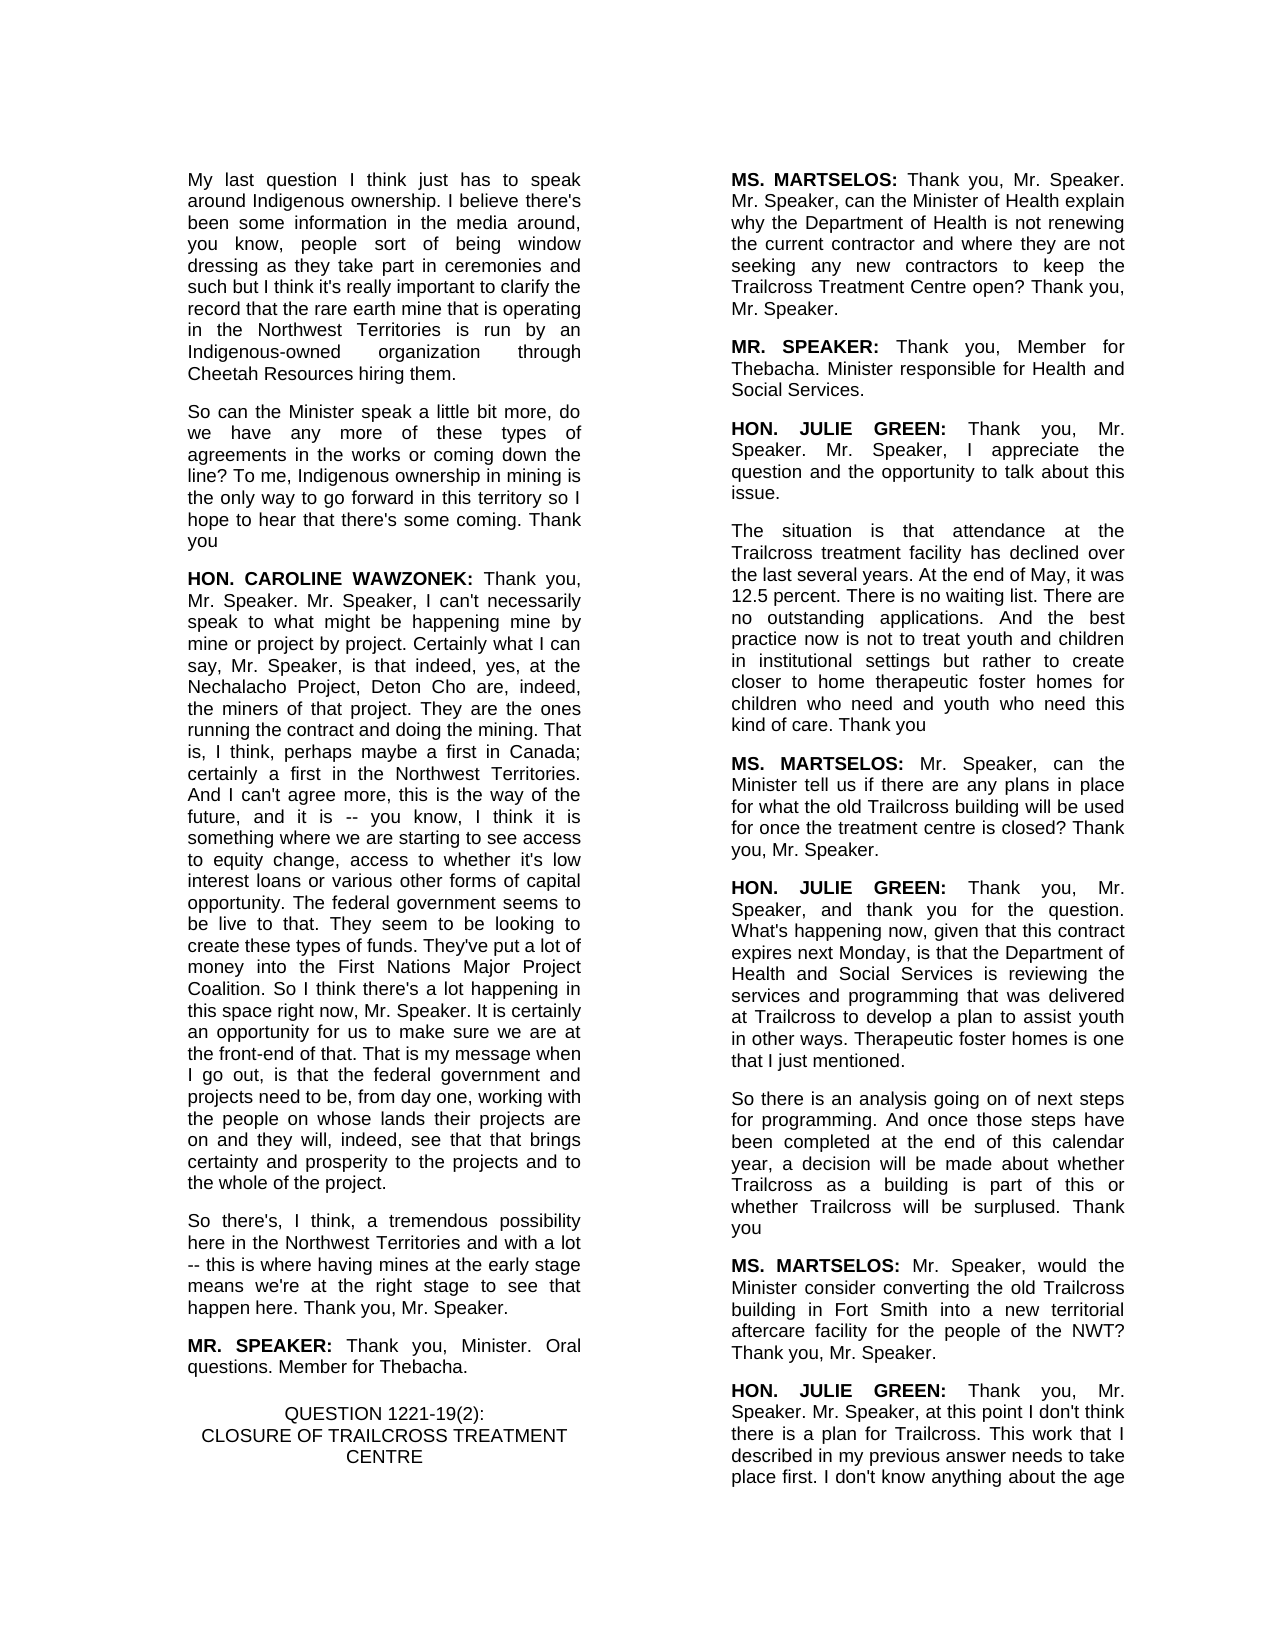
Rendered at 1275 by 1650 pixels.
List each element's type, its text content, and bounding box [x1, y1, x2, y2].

text My last question I think just has to speak around Indigenous ownership. I believe there's been some information in the media around, you know, people sort of being window dressing as they take part in ceremonies and such but I think it's really important to clarify the record that the rare earth mine that is operating in the Northwest Territories is run by an Indigenous-owned organization through Cheetah Resources hiring them. [187, 168, 581, 384]
text MR. SPEAKER: Thank you, Member for Thebacha. Minister responsible for Health and Social Services. [731, 336, 1125, 401]
text MS. MARTSELOS: Thank you, Mr. Speaker. Mr. Speaker, can the Minister of Health explain why the Department of Health is not renewing the current contractor and where they are not seeking any new contractors to keep the Trailcross Treatment Centre open? Thank you, Mr. Speaker. [731, 168, 1125, 319]
text So can the Minister speak a little bit more, do we have any more of these types of agreements in the works or coming down the line? To me, Indigenous ownership in mining is the only way to go forward in this territory so I hope to hear that there's some coming. Thank you [187, 401, 581, 552]
text HON. CAROLINE WAWZONEK: Thank you, Mr. Speaker. Mr. Speaker, I can't necessarily speak to what might be happening mine by mine or project by project. Certainly what I can say, Mr. Speaker, is that indeed, yes, at the Nechalacho Project, Deton Cho are, indeed, the miners of that project. They are the ones running the contract and doing the mining. That is, I think, perhaps maybe a first in Canada; certainly a first in the Northwest Territories. And I can't agree more, this is the way of the future, and it is -- you know, I think it is something where we are starting to see access to equity change, access to whether it's low interest loans or various other forms of capital opportunity. The federal government seems to be live to that. They seem to be looking to create these types of funds. They've put a lot of money into the First Nations Major Project Coalition. So I think there's a lot happening in this space right now, Mr. Speaker. It is certainly an opportunity for us to make sure we are at the front-end of that. That is my message when I go out, is that the federal government and projects need to be, from day one, working with the people on whose lands their projects are on and they will, indeed, see that that brings certainty and prosperity to the projects and to the whole of the project. [187, 568, 581, 1193]
text So there's, I think, a tremendous possibility here in the Northwest Territories and with a lot -- this is where having mines at the early stage means we're at the right stage to see that happen here. Thank you, Mr. Speaker. [187, 1210, 581, 1318]
text HON. JULIE GREEN: Thank you, Mr. Speaker, and thank you for the question. What's happening now, given that this contract expires next Monday, is that the Department of Health and Social Services is reviewing the services and programming that was delivered at Trailcross to develop a plan to assist youth in other ways. Therapeutic foster homes is one that I just mentioned. [731, 877, 1125, 1071]
text MS. MARTSELOS: Mr. Speaker, can the Minister tell us if there are any plans in place for what the old Trailcross building will be used for once the treatment centre is closed? Thank you, Mr. Speaker. [731, 752, 1125, 860]
subtitle Question 1221-19(2): Closure of Trailcross Treatment Centre [187, 1403, 581, 1467]
text So there is an analysis going on of next steps for programming. And once those steps have been completed at the end of this calendar year, a decision will be made about whether Trailcross as a building is part of this or whether Trailcross will be surplused. Thank you [731, 1088, 1125, 1239]
text MS. MARTSELOS: Mr. Speaker, would the Minister consider converting the old Trailcross building in Fort Smith into a new territorial aftercare facility for the people of the NWT? Thank you, Mr. Speaker. [731, 1255, 1125, 1363]
text The situation is that attendance at the Trailcross treatment facility has declined over the last several years. At the end of May, it was 12.5 percent. There is no waiting list. There are no outstanding applications. And the best practice now is not to treat youth and children in institutional settings but rather to create closer to home therapeutic foster homes for children who need and youth who need this kind of care. Thank you [731, 520, 1125, 736]
text MR. SPEAKER: Thank you, Minister. Oral questions. Member for Thebacha. [187, 1335, 581, 1378]
text HON. JULIE GREEN: Thank you, Mr. Speaker. Mr. Speaker, I appreciate the question and the opportunity to talk about this issue. [731, 417, 1125, 503]
